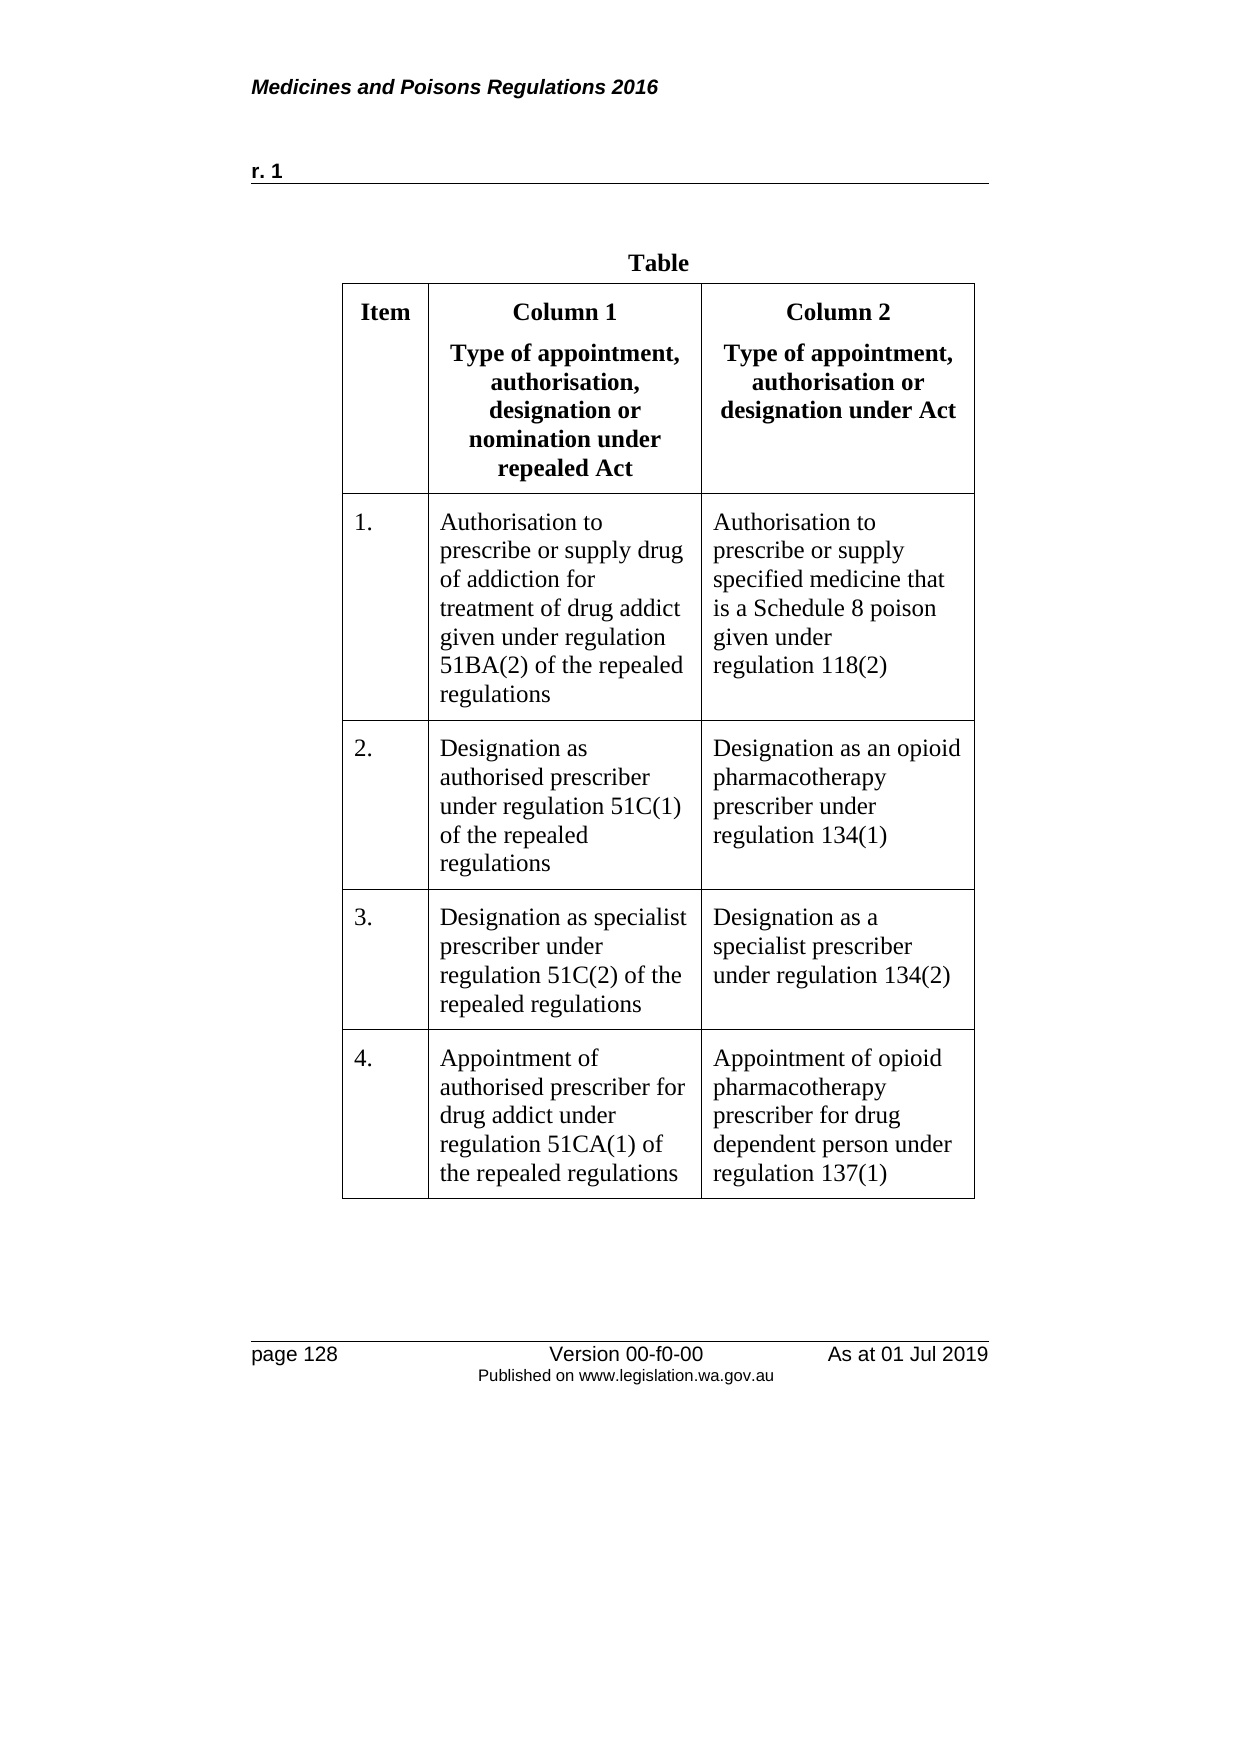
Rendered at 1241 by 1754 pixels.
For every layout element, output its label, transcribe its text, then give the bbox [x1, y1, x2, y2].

table_cell Appointment of opioid pharmacotherapy prescriber for drug dependent person under regulation 137(1) [702, 1030, 974, 1198]
table_cell 2. [343, 721, 428, 889]
table_cell 4. [343, 1030, 428, 1198]
table_cell Designation as a specialist prescriber under regulation 134(2) [702, 890, 974, 1029]
table_cell 1. [343, 494, 428, 720]
table_cell Authorisation to prescribe or supply drug of addiction for treatment of drug addict given under regulation 51BA(2) of the repealed regulations [429, 494, 701, 720]
table_cell Designation as an opioid pharmacotherapy prescriber under regulation 134(1) [702, 721, 974, 889]
table_cell 3. [343, 890, 428, 1029]
table_header Column 1 Type of appointment, authorisation, designation or nomination under repealed Act [429, 284, 701, 493]
table_header Item [343, 284, 428, 493]
table_header Column 2 Type of appointment, authorisation or designation under Act [702, 284, 974, 493]
table_cell Designation as specialist prescriber under regulation 51C(2) of the repealed regulations [429, 890, 701, 1029]
table_cell Designation as authorised prescriber under regulation 51C(1) of the repealed regulations [429, 721, 701, 889]
subtitle Table [343, 248, 974, 277]
table_cell Appointment of authorised prescriber for drug addict under regulation 51CA(1) of the repealed regulations [429, 1030, 701, 1198]
table_cell Authorisation to prescribe or supply specified medicine that is a Schedule 8 poison given under regulation 118(2) [702, 494, 974, 720]
